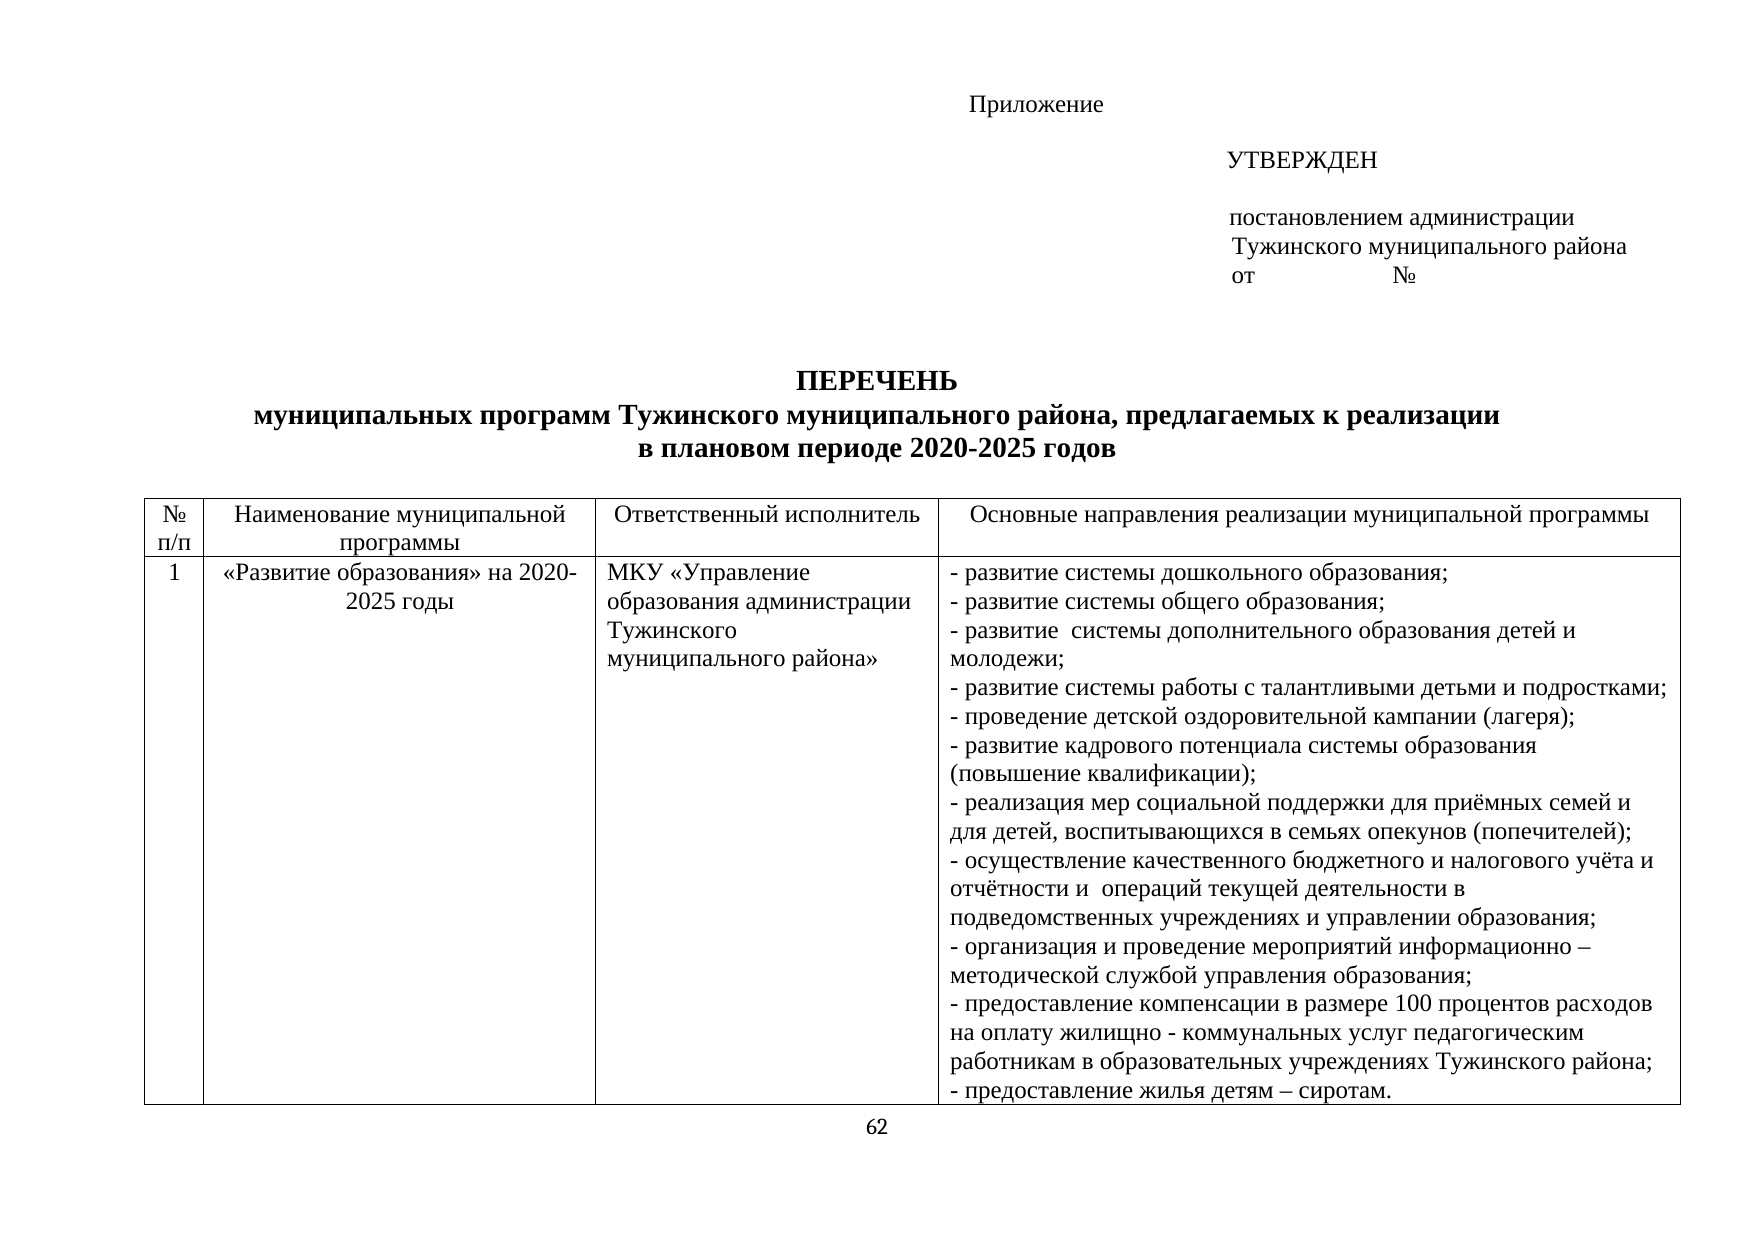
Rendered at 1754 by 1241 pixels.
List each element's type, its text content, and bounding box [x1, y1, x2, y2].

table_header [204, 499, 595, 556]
text муниципальных программ Тужинского муниципального района, предлагаемых к реализации [89, 397, 1665, 431]
text Приложение [89, 89, 1665, 117]
text ПЕРЕЧЕНЬ [89, 363, 1665, 397]
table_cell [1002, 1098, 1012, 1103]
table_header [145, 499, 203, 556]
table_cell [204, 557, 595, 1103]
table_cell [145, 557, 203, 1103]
text в плановом периоде 2020-2025 годов [89, 431, 1665, 464]
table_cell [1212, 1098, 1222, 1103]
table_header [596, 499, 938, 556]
text УТВЕРЖДЕН [89, 145, 1665, 174]
text Тужинского муниципального района [89, 231, 1665, 260]
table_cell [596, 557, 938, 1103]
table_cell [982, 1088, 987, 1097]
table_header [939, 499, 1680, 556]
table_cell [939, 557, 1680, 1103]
text от № [89, 260, 1665, 288]
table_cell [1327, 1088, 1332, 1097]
text постановлением администрации [89, 202, 1665, 231]
